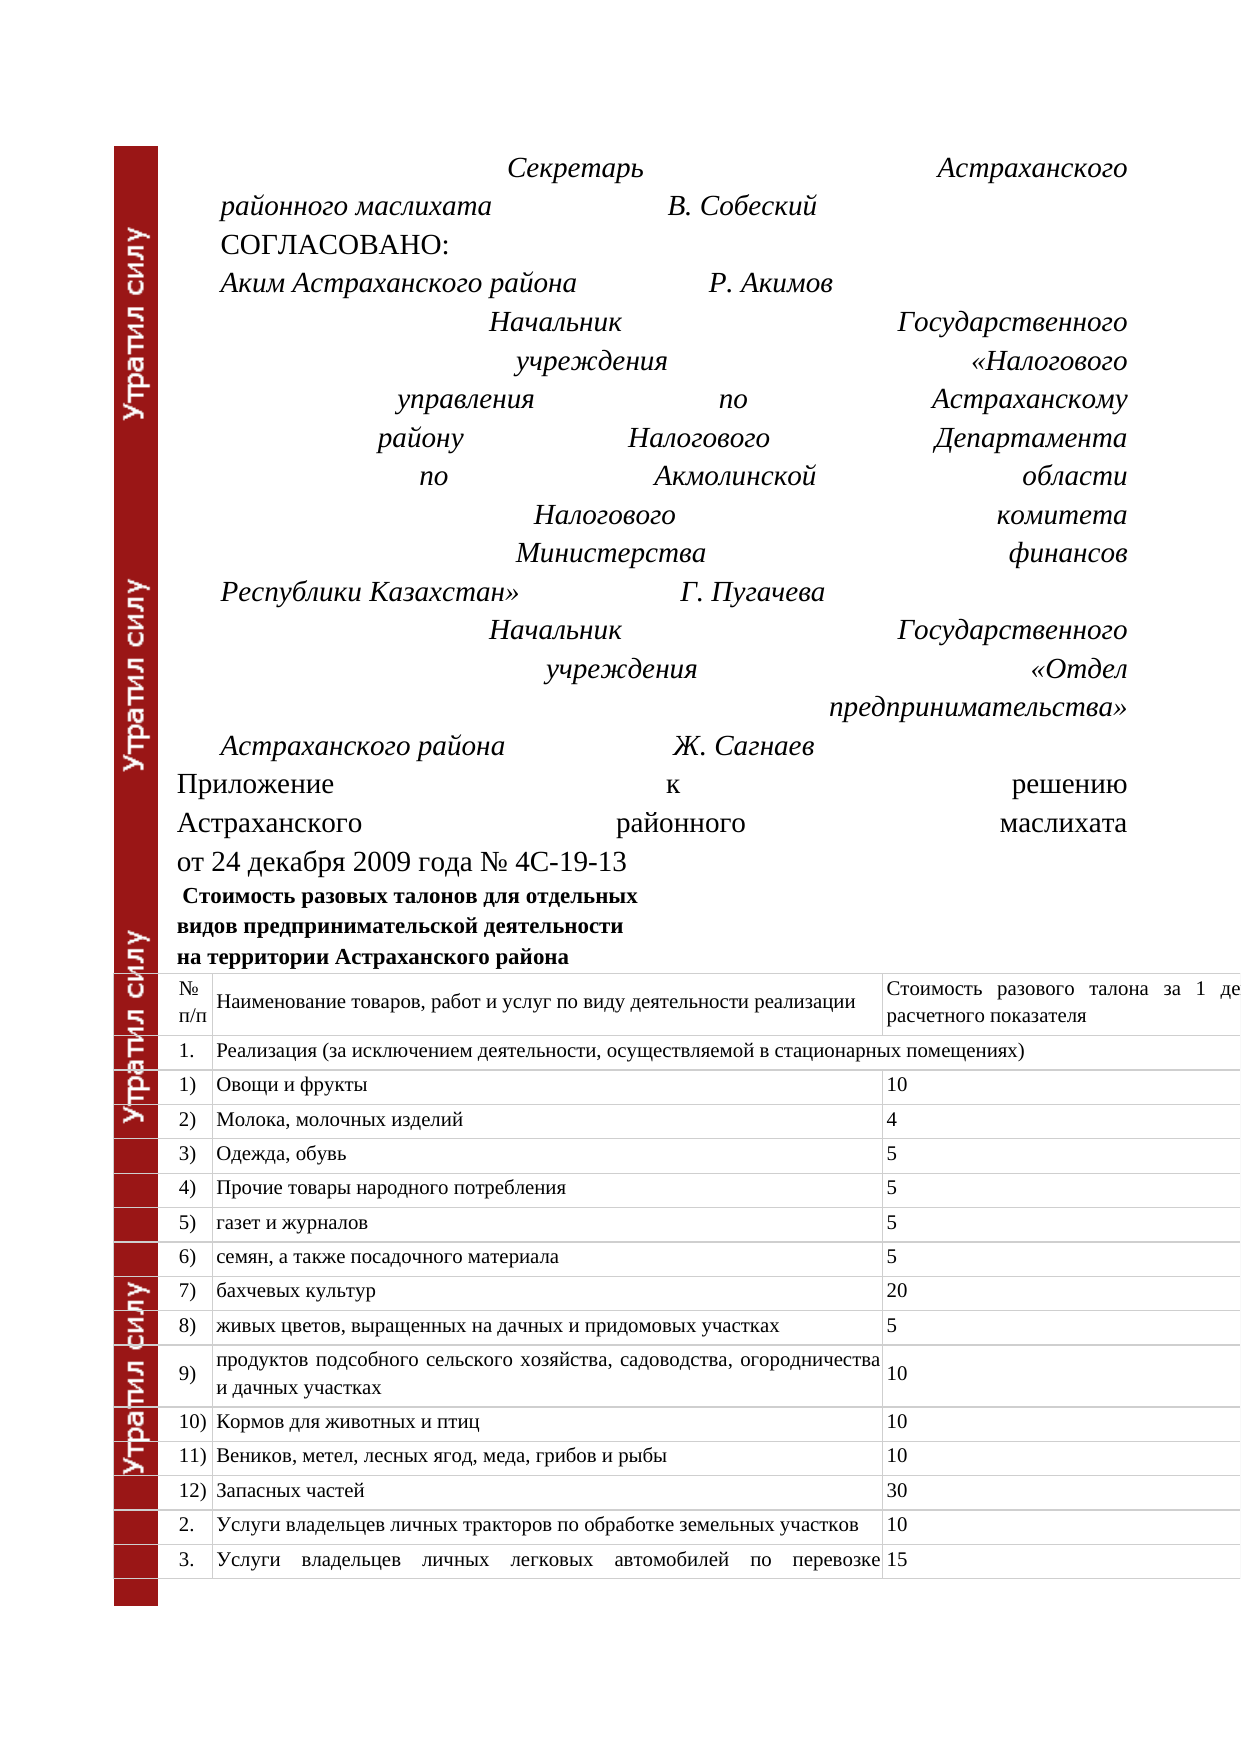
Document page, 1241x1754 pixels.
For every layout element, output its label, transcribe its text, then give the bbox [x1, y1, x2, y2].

table_cell Запасных частей [213, 1476, 882, 1509]
table_cell 4 [883, 1105, 1240, 1138]
picture [114, 607, 158, 612]
table_cell Одежда, обувь [213, 1139, 882, 1172]
table_cell 9) [114, 1346, 212, 1406]
table_cell 7) [114, 1277, 212, 1310]
table_cell 10 [883, 1346, 1240, 1406]
table_cell 4) [114, 1174, 212, 1207]
table_cell Молока, молочных изделий [213, 1105, 882, 1138]
table_cell 5 [883, 1208, 1240, 1241]
table_cell 1) [114, 1071, 212, 1104]
table_cell 10 [883, 1442, 1240, 1475]
table_cell 12) [114, 1476, 212, 1509]
text Начальник Государственного учреждения «Налогового управления по Астраханскому району Налогового Департамента по Акмолинской области Налогового комитета Министерства финансов Республики Казахстан» Г. Пугачева [112, 304, 1128, 607]
table_cell 10 [883, 1511, 1240, 1544]
table_cell Услуги владельцев личных тракторов по обработке земельных участков [213, 1511, 882, 1544]
table_header Стоимость разового талона за 1 день % от месячного расчетного показателя [883, 974, 1240, 1035]
table_header № п/п [114, 974, 212, 1035]
table_cell 15 [883, 1545, 1240, 1578]
table_cell 20 [883, 1277, 1240, 1310]
text Стоимость разовых талонов для отдельных видов предпринимательской деятельности на территории Астраханского района [112, 882, 1128, 969]
table_cell бахчевых культур [213, 1277, 882, 1310]
table_cell 8) [114, 1311, 212, 1344]
table_cell 2) [114, 1105, 212, 1138]
table_cell 5) [114, 1208, 212, 1241]
table_cell 5 [883, 1139, 1240, 1172]
table_cell семян, а также посадочного материала [213, 1243, 882, 1276]
picture [114, 1579, 158, 1606]
table_cell Услуги владельцев личных легковых автомобилей по перевозке пассажиров [213, 1545, 882, 1578]
table_cell 6) [114, 1243, 212, 1276]
table_cell 5 [883, 1174, 1240, 1207]
picture [114, 877, 158, 882]
table_cell 10 [883, 1408, 1240, 1441]
text СОГЛАСОВАНО: [112, 227, 1128, 261]
table_cell 30 [883, 1476, 1240, 1509]
picture [114, 146, 158, 150]
picture [114, 969, 158, 973]
table_cell 1. [114, 1036, 212, 1069]
table_cell 5 [883, 1311, 1240, 1344]
table_cell 11) [114, 1442, 212, 1475]
picture [114, 261, 158, 266]
text Приложение к решению Астраханского районного маслихата от 24 декабря 2009 года № 4С-19-13 [112, 767, 1128, 877]
text Секретарь Астраханского районного маслихата В. Собеский [112, 150, 1128, 222]
table_cell 10 [883, 1071, 1240, 1104]
table_cell 5 [883, 1243, 1240, 1276]
table_cell Веников, метел, лесных ягод, меда, грибов и рыбы [213, 1442, 882, 1475]
table_header Наименование товаров, работ и услуг по виду деятельности реализации [213, 974, 882, 1035]
picture [114, 762, 158, 767]
picture [114, 299, 158, 304]
table_cell 10) [114, 1408, 212, 1441]
table_cell продуктов подсобного сельского хозяйства, садоводства, огородничества и дачных участках [213, 1346, 882, 1406]
picture [114, 222, 158, 227]
table_cell живых цветов, выращенных на дачных и придомовых участках [213, 1311, 882, 1344]
text Начальник Государственного учреждения «Отдел предпринимательства» Астраханского района Ж. Сагнаев [112, 612, 1128, 762]
table_cell Кормов для животных и птиц [213, 1408, 882, 1441]
table_cell газет и журналов [213, 1208, 882, 1241]
table_cell 3. [114, 1545, 212, 1578]
table_cell 3) [114, 1139, 212, 1172]
text Аким Астраханского района Р. Акимов [112, 266, 1128, 299]
table_cell Овощи и фрукты [213, 1071, 882, 1104]
table_cell Прочие товары народного потребления [213, 1174, 882, 1207]
table_cell 2. [114, 1511, 212, 1544]
table_cell Реализация (за исключением деятельности, осуществляемой в стационарных помещениях) [213, 1036, 1240, 1069]
